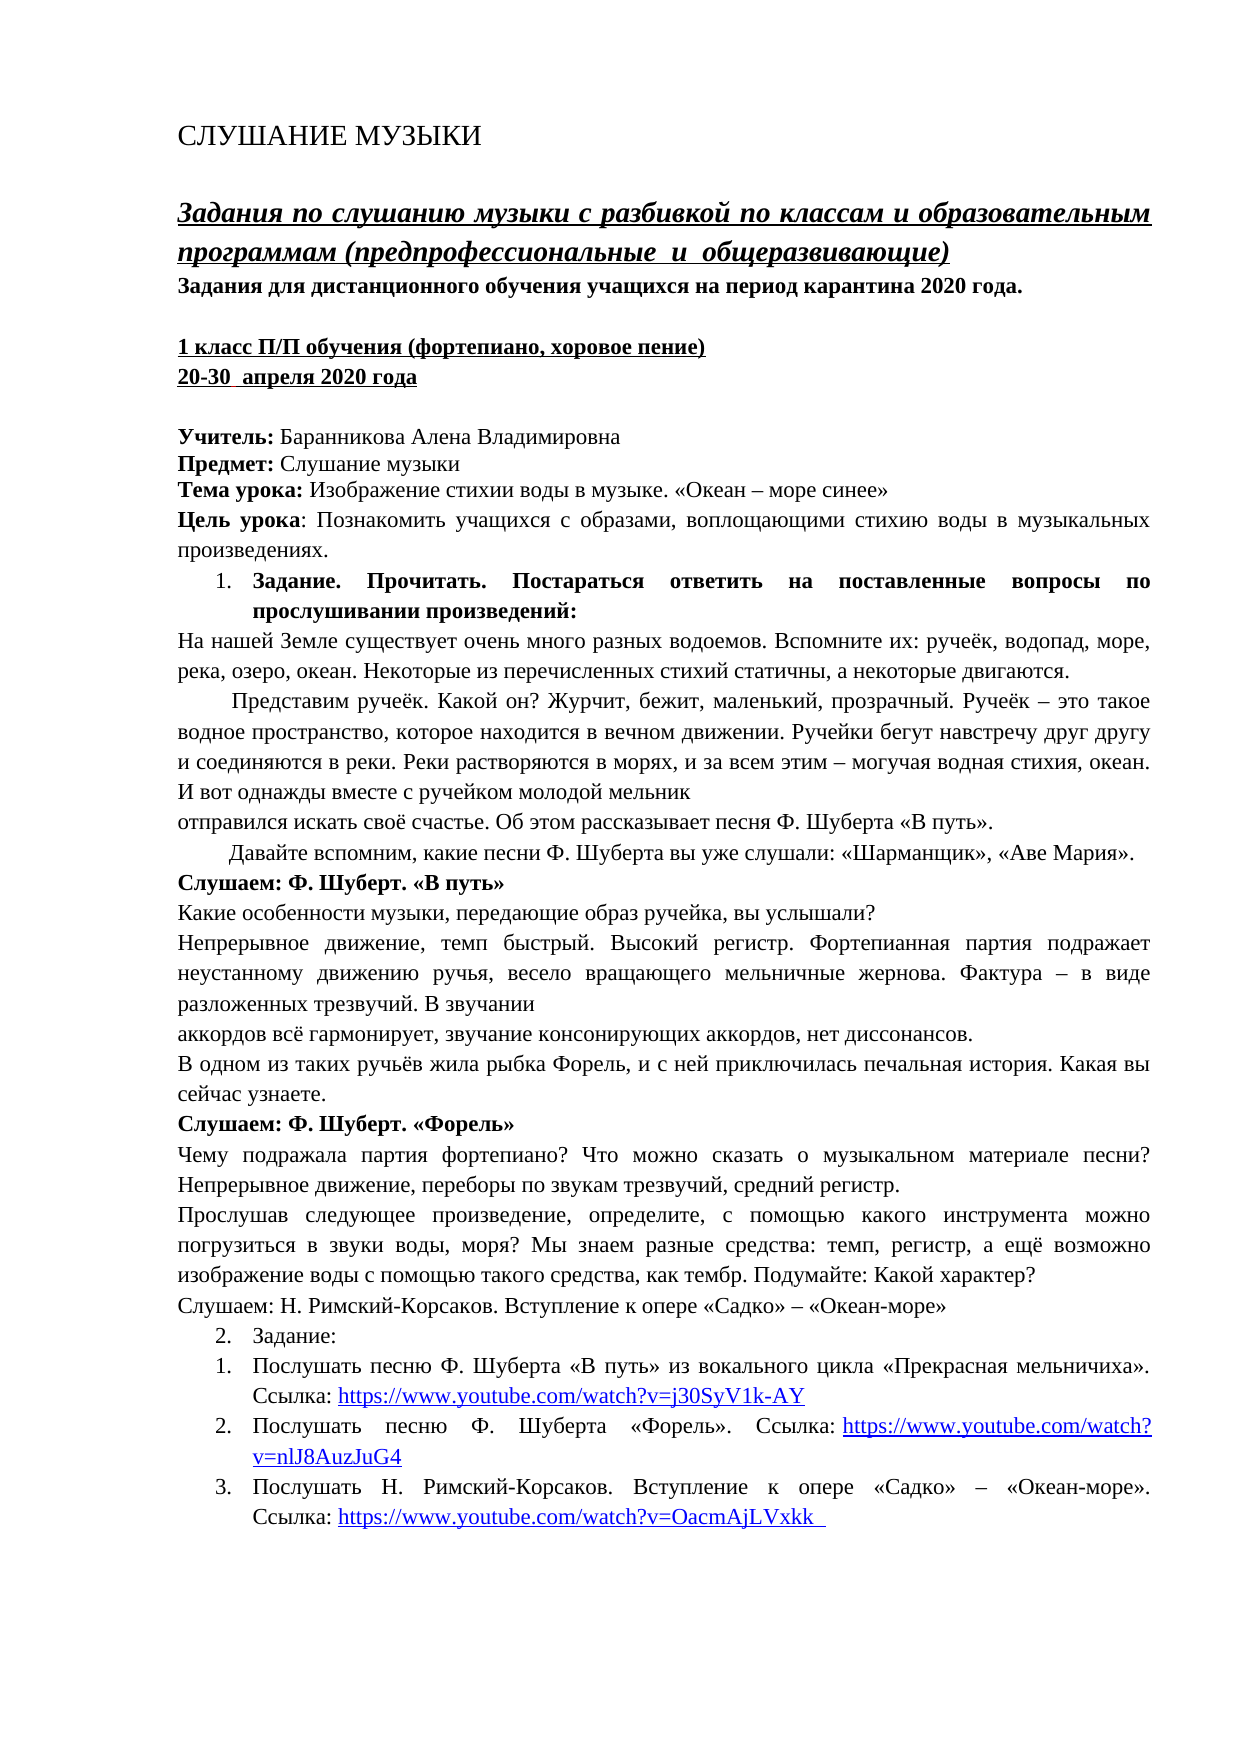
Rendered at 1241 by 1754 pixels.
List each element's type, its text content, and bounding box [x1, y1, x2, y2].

text В одном из таких ручьёв жила рыбка Форель, и с ней приключилась печальная история. Какая вы сейчас узнаете. [177, 1050, 1152, 1107]
text Учитель: Баранникова Алена Владимировна [177, 423, 1152, 450]
text 20-30 апреля 2020 года [177, 363, 1152, 389]
text Какие особенности музыки, передающие образ ручейка, вы услышали? [177, 899, 1152, 925]
text 1 класс П/П обучения (фортепиано, хоровое пение) [177, 333, 1152, 359]
text Чему подражала партия фортепиано? Что можно сказать о музыкальном материале песни? Непрерывное движение, переборы по звукам трезвучий, средний регистр. [177, 1141, 1152, 1197]
text Представим ручеёк. Какой он? Журчит, бежит, маленький, прозрачный. Ручеёк – это такое водное пространство, которое находится в вечном движении. Ручейки бегут навстречу друг другу и соединяются в реки. Реки растворяются в морях, и за всем этим – могучая водная стихия, океан. И вот однажды вместе с ручейком молодой мельник [177, 687, 1152, 804]
list Послушать песню Ф. Шуберта «Форель». Ссылка: https://www.youtube.com/watch?v=nlJ8AuzJuG4 [215, 1412, 1152, 1469]
list Послушать Н. Римский-Корсаков. Вступление к опере «Садко» – «Океан-море». Ссылка: https://www.youtube.com/watch?v=OacmAjLVxkk [215, 1473, 1152, 1529]
text Задания по слушанию музыки с разбивкой по классам и образовательным программам (предпрофессиональные и общеразвивающие) [177, 195, 1152, 224]
text Слушаем: Ф. Шуберт. «В путь» [177, 869, 1152, 895]
text Давайте вспомним, какие песни Ф. Шуберта вы уже слушали: «Шарманщик», «Аве Мария». [177, 838, 1152, 865]
list Послушать песню Ф. Шуберта «В путь» из вокального цикла «Прекрасная мельничиха». Ссылка: https://www.youtube.com/watch?v=j30SyV1k-AY [215, 1352, 1152, 1409]
text Задания по слушанию музыки с разбивкой по классам и образовательным программам (предпрофессиональные и общеразвивающие) [177, 225, 1152, 267]
list Задание. Прочитать. Постараться ответить на поставленные вопросы по прослушивании произведений: [215, 567, 1152, 623]
text Цель урока: Познакомить учащихся с образами, воплощающими стихию воды в музыкальных произведениях. [177, 506, 1152, 563]
text Слушаем: Ф. Шуберт. «Форель» [177, 1110, 1152, 1137]
text аккордов всё гармонирует, звучание консонирующих аккордов, нет диссонансов. [177, 1020, 1152, 1046]
text СЛУШАНИЕ МУЗЫКИ [177, 118, 1152, 152]
text Задания для дистанционного обучения учащихся на период карантина 2020 года. [177, 272, 1152, 299]
text Предмет: Слушание музыки [177, 450, 1152, 476]
text Непрерывное движение, темп быстрый. Высокий регистр. Фортепианная партия подражает неустанному движению ручья, весело вращающего мельничные жернова. Фактура – в виде разложенных трезвучий. В звучании [177, 929, 1152, 1016]
list Задание: [215, 1322, 1152, 1348]
text Прослушав следующее произведение, определите, с помощью какого инструмента можно погрузиться в звуки воды, моря? Мы знаем разные средства: темп, регистр, а ещё возможно изображение воды с помощью такого средства, как тембр. Подумайте: Какой характер? [177, 1201, 1152, 1288]
text Слушаем: Н. Римский-Корсаков. Вступление к опере «Садко» – «Океан-море» [177, 1292, 1152, 1318]
text отправился искать своё счастье. Об этом рассказывает песня Ф. Шуберта «В путь». [177, 808, 1152, 835]
text На нашей Земле существует очень много разных водоемов. Вспомните их: ручеёк, водопад, море, река, озеро, океан. Некоторые из перечисленных стихий статичны, а некоторые двигаются. [177, 627, 1152, 684]
text Тема урока: Изображение стихии воды в музыке. «Океан – море синее» [177, 476, 1152, 502]
